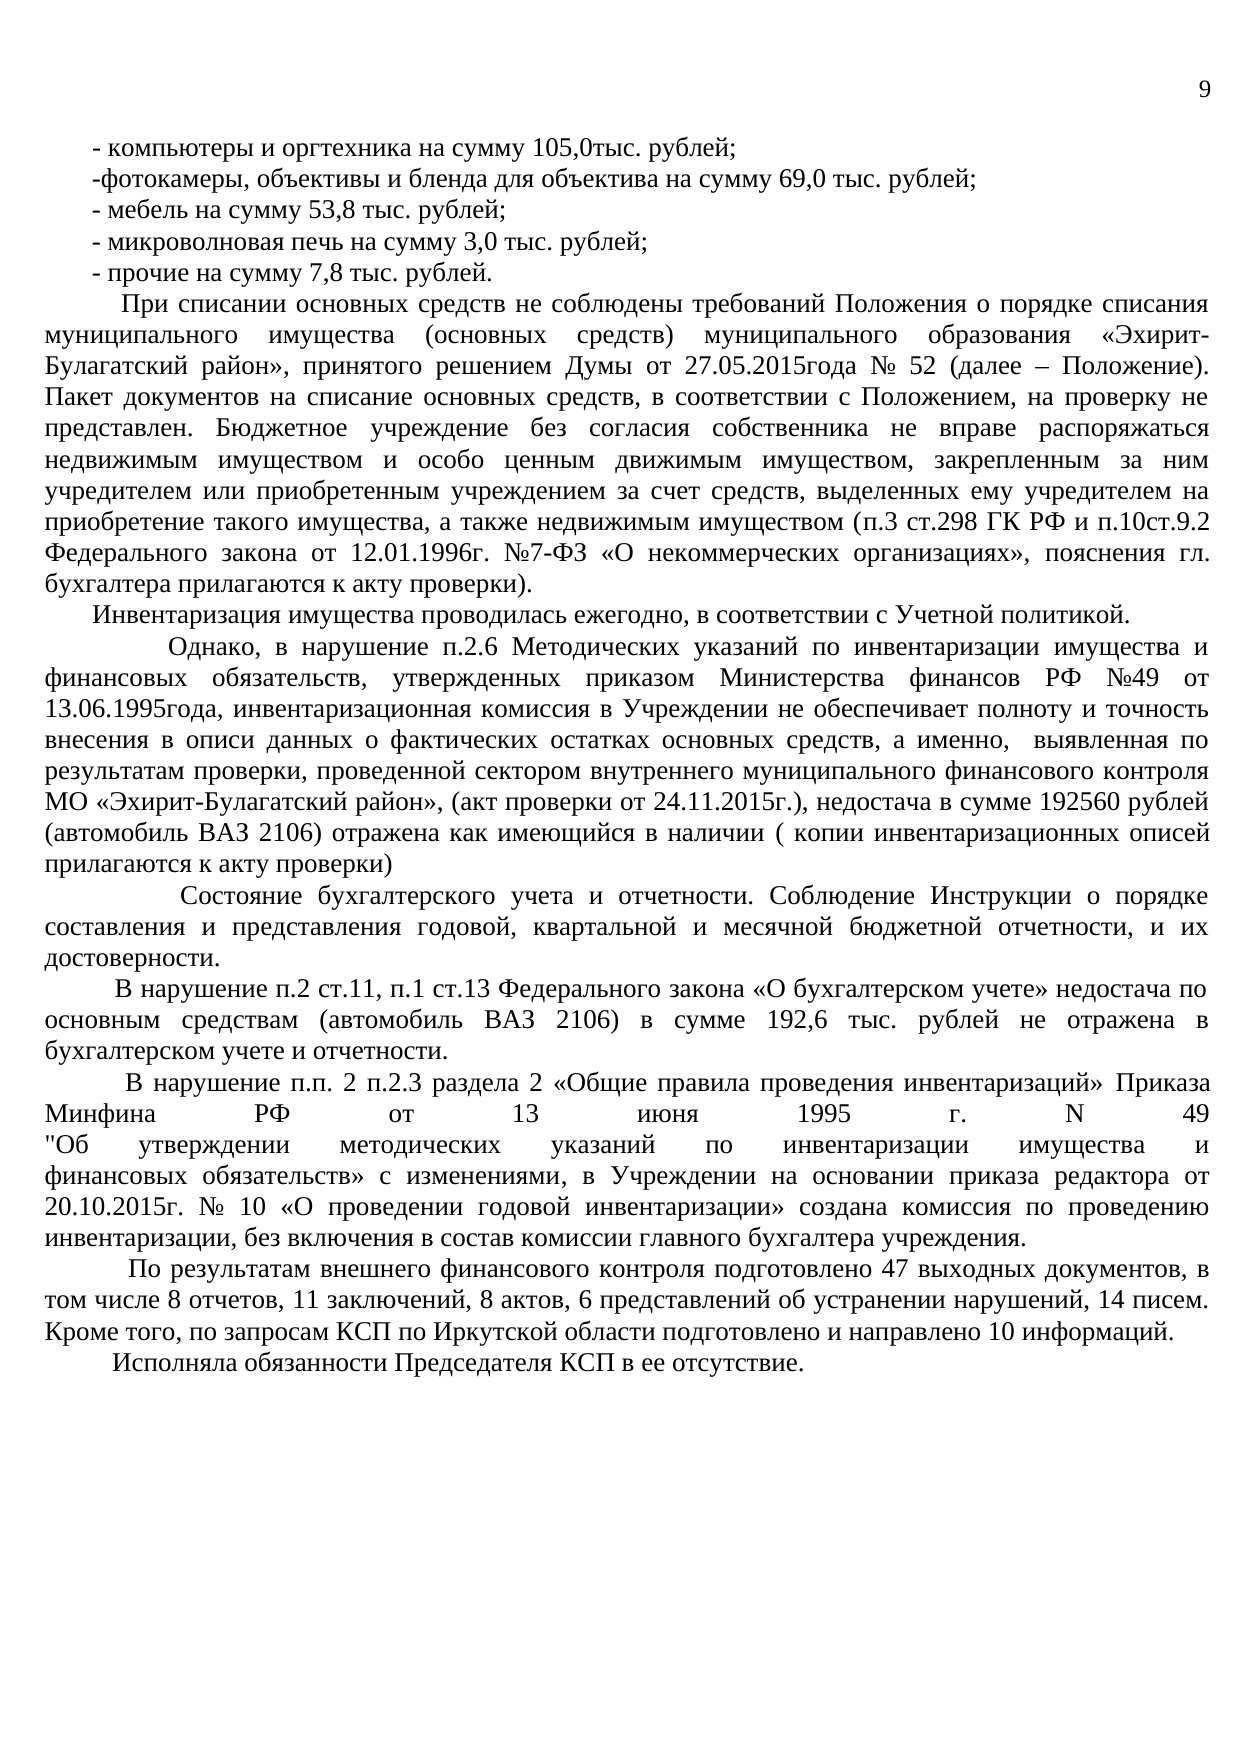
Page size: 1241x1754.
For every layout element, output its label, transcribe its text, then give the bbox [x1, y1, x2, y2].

text По результатам внешнего финансового контроля подготовлено 47 выходных документов, в том числе 8 отчетов, 11 заключений, 8 актов, 6 представлений об устранении нарушений, 14 писем. Кроме того, по запросам КСП по Иркутской области подготовлено и направлено 10 информаций. [44, 1252, 1211, 1346]
text Однако, в нарушение п.2.6 Методических указаний по инвентаризации имущества и финансовых обязательств, утвержденных приказом Министерства финансов РФ №49 от 13.06.1995года, инвентаризационная комиссия в Учреждении не обеспечивает полноту и точность внесения в описи данных о фактических остатках основных средств, а именно, выявленная по результатам проверки, проведенной сектором внутреннего муниципального финансового контроля МО «Эхирит-Булагатский район», (акт проверки от 24.11.2015г.), недостача в сумме 192560 рублей (автомобиль ВАЗ 2106) отражена как имеющийся в наличии ( копии инвентаризационных описей прилагаются к акту проверки) [44, 629, 1211, 879]
text -фотокамеры, объективы и бленда для объектива на сумму 69,0 тыс. рублей; [44, 162, 1211, 193]
text В нарушение п.п. 2 п.2.3 раздела 2 «Общие правила проведения инвентаризаций» Приказа Минфина РФ от 13 июня 1995 г. N 49 "Об утверждении методических указаний по инвентаризации имущества и финансовых обязательств» с изменениями, в Учреждении на основании приказа редактора от 20.10.2015г. № 10 «О проведении годовой инвентаризации» создана комиссия по проведению инвентаризации, без включения в состав комиссии главного бухгалтера учреждения. [44, 1066, 1211, 1252]
text В нарушение п.2 ст.11, п.1 ст.13 Федерального закона «О бухгалтерском учете» недостача по основным средствам (автомобиль ВАЗ 2106) в сумме 192,6 тыс. рублей не отражена в бухгалтерском учете и отчетности. [44, 972, 1211, 1066]
text - мебель на сумму 53,8 тыс. рублей; [44, 193, 1211, 225]
text При списании основных средств не соблюдены требований Положения о порядке списания муниципального имущества (основных средств) муниципального образования «Эхирит-Булагатский район», принятого решением Думы от 27.05.2015года № 52 (далее – Положение). Пакет документов на списание основных средств, в соответствии с Положением, на проверку не представлен. Бюджетное учреждение без согласия собственника не вправе распоряжаться недвижимым имуществом и особо ценным движимым имуществом, закрепленным за ним учредителем или приобретенным учреждением за счет средств, выделенных ему учредителем на приобретение такого имущества, а также недвижимым имуществом (п.3 ст.298 ГК РФ и п.10ст.9.2 Федерального закона от 12.01.1996г. №7-ФЗ «О некоммерческих организациях», пояснения гл. бухгалтера прилагаются к акту проверки). [44, 287, 1211, 443]
text При списании основных средств не соблюдены требований Положения о порядке списания муниципального имущества (основных средств) муниципального образования «Эхирит-Булагатский район», принятого решением Думы от 27.05.2015года № 52 (далее – Положение). Пакет документов на списание основных средств, в соответствии с Положением, на проверку не представлен. Бюджетное учреждение без согласия собственника не вправе распоряжаться недвижимым имуществом и особо ценным движимым имуществом, закрепленным за ним учредителем или приобретенным учреждением за счет средств, выделенных ему учредителем на приобретение такого имущества, а также недвижимым имуществом (п.3 ст.298 ГК РФ и п.10ст.9.2 Федерального закона от 12.01.1996г. №7-ФЗ «О некоммерческих организациях», пояснения гл. бухгалтера прилагаются к акту проверки). [44, 505, 1211, 598]
text Исполняла обязанности Председателя КСП в ее отсутствие. [44, 1346, 1211, 1377]
text - микроволновая печь на сумму 3,0 тыс. рублей; [44, 225, 1211, 256]
text - компьютеры и оргтехника на сумму 105,0тыс. рублей; [44, 131, 1211, 162]
text Инвентаризация имущества проводилась ежегодно, в соответствии с Учетной политикой. [44, 598, 1211, 629]
text Состояние бухгалтерского учета и отчетности. Соблюдение Инструкции о порядке составления и представления годовой, квартальной и месячной бюджетной отчетности, и их достоверности. [44, 879, 1211, 972]
text - прочие на сумму 7,8 тыс. рублей. [44, 256, 1211, 287]
